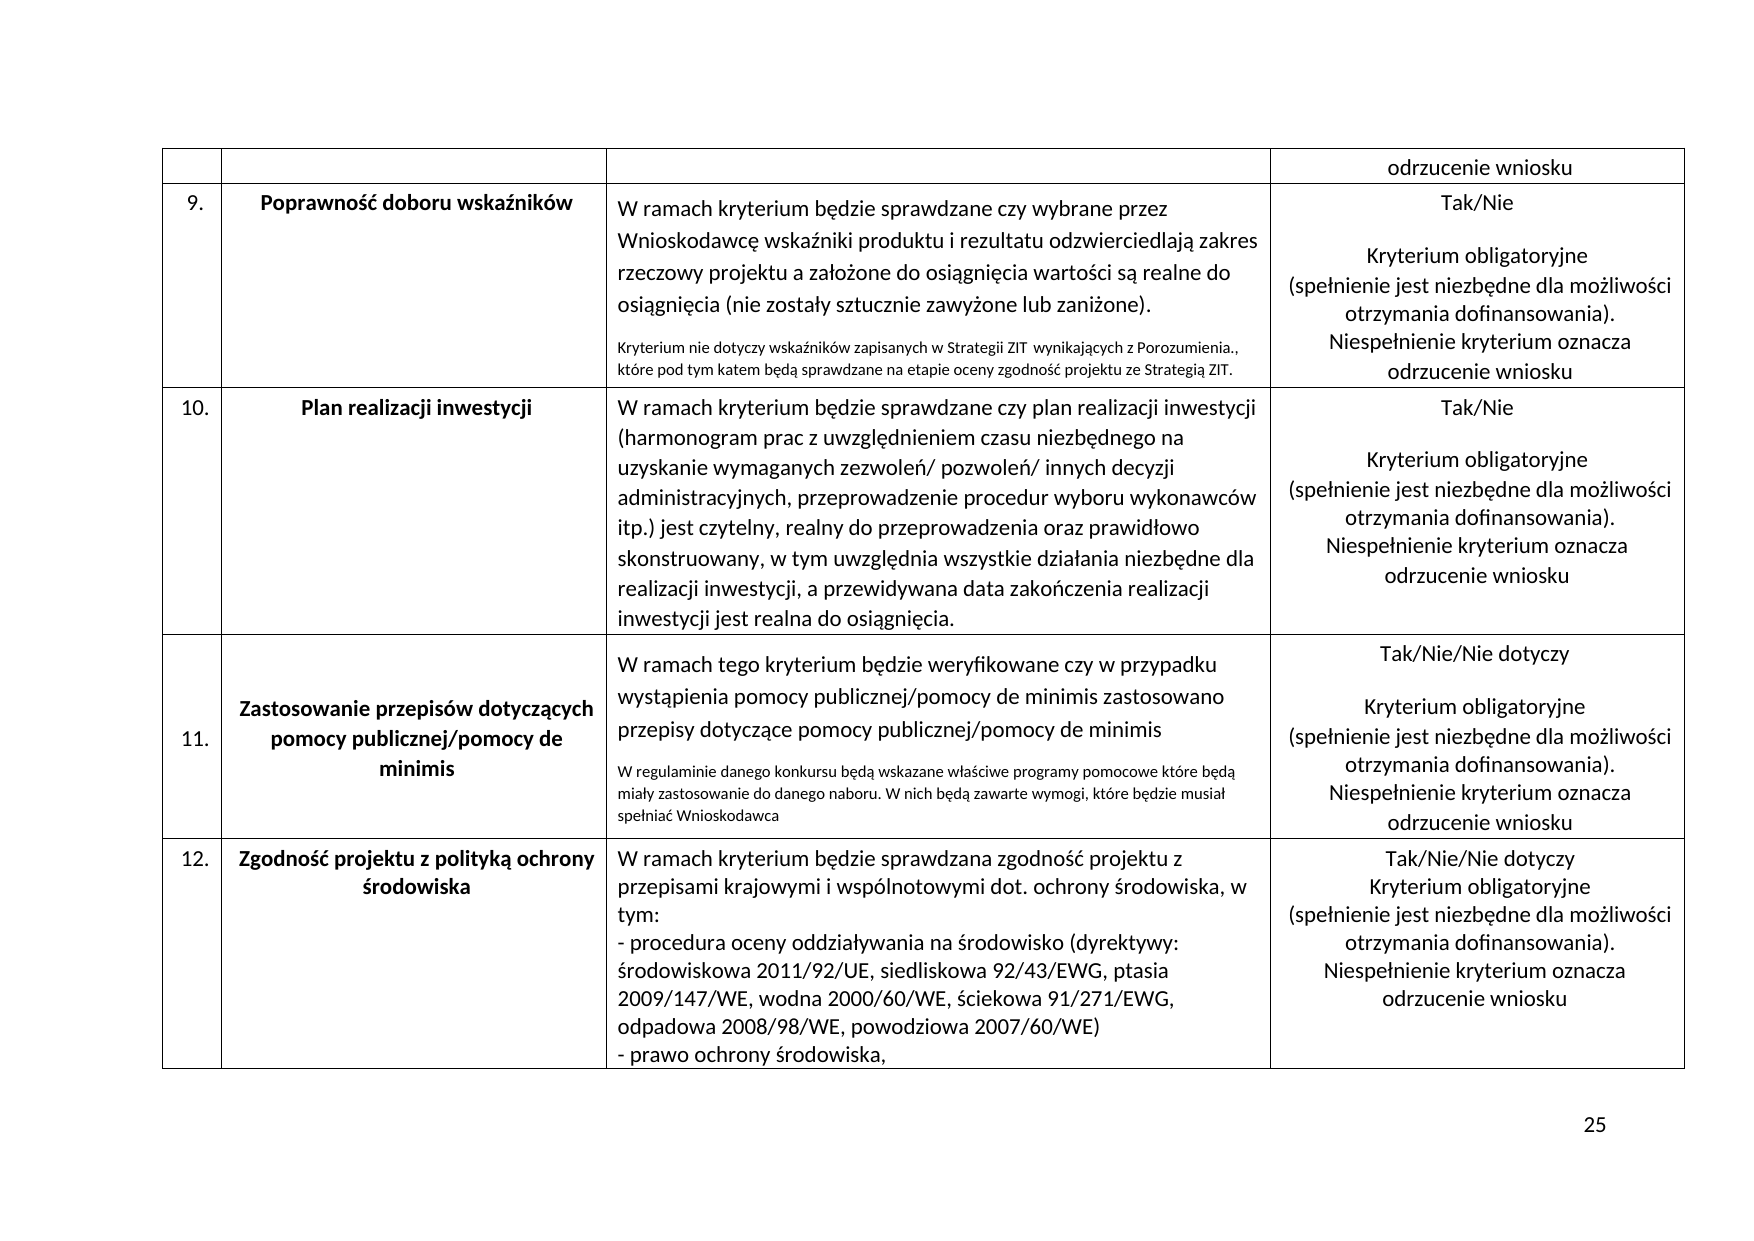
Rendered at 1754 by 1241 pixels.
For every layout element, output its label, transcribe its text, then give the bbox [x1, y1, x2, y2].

table_cell W ramach kryterium będzie sprawdzane czy plan realizacji inwestycji (harmonogram prac z uwzględnieniem czasu niezbędnego na uzyskanie wymaganych zezwoleń/ pozwoleń/ innych decyzji administracyjnych, przeprowadzenie procedur wyboru wykonawców itp.) jest czytelny, realny do przeprowadzenia oraz prawidłowo skonstruowany, w tym uwzględnia wszystkie działania niezbędne dla realizacji inwestycji, a przewidywana data zakończenia realizacji inwestycji jest realna do osiągnięcia. [607, 388, 1270, 634]
table_cell Zastosowanie przepisów dotyczących pomocy publicznej/pomocy de minimis [222, 635, 606, 838]
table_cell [1271, 149, 1684, 183]
table_cell W ramach tego kryterium będzie weryfikowane czy w przypadku wystąpienia pomocy publicznej/pomocy de minimis zastosowano przepisy dotyczące pomocy publicznej/pomocy de minimis W regulaminie danego konkursu będą wskazane właściwe programy pomocowe które będą miały zastosowanie do danego naboru. W nich będą zawarte wymogi, które będzie musiał spełniać Wnioskodawca [607, 635, 1270, 838]
table_cell 12. [163, 839, 221, 1068]
table_cell 9. [163, 184, 221, 387]
table_cell 11. [163, 635, 221, 838]
table_cell W ramach kryterium będzie sprawdzane czy wybrane przez Wnioskodawcę wskaźniki produktu i rezultatu odzwierciedlają zakres rzeczowy projektu a założone do osiągnięcia wartości są realne do osiągnięcia (nie zostały sztucznie zawyżone lub zaniżone). Kryterium nie dotyczy wskaźników zapisanych w Strategii ZIT wynikających z Porozumienia., które pod tym katem będą sprawdzane na etapie oceny zgodność projektu ze Strategią ZIT. [607, 184, 1270, 387]
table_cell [1271, 839, 1684, 1068]
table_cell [222, 149, 606, 183]
table_cell Poprawność doboru wskaźników [222, 184, 606, 387]
table_cell 8. [163, 149, 221, 183]
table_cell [607, 149, 1270, 183]
table_cell 10. [163, 388, 221, 634]
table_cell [222, 839, 606, 1068]
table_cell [607, 839, 1270, 1068]
table_cell Plan realizacji inwestycji [222, 388, 606, 634]
